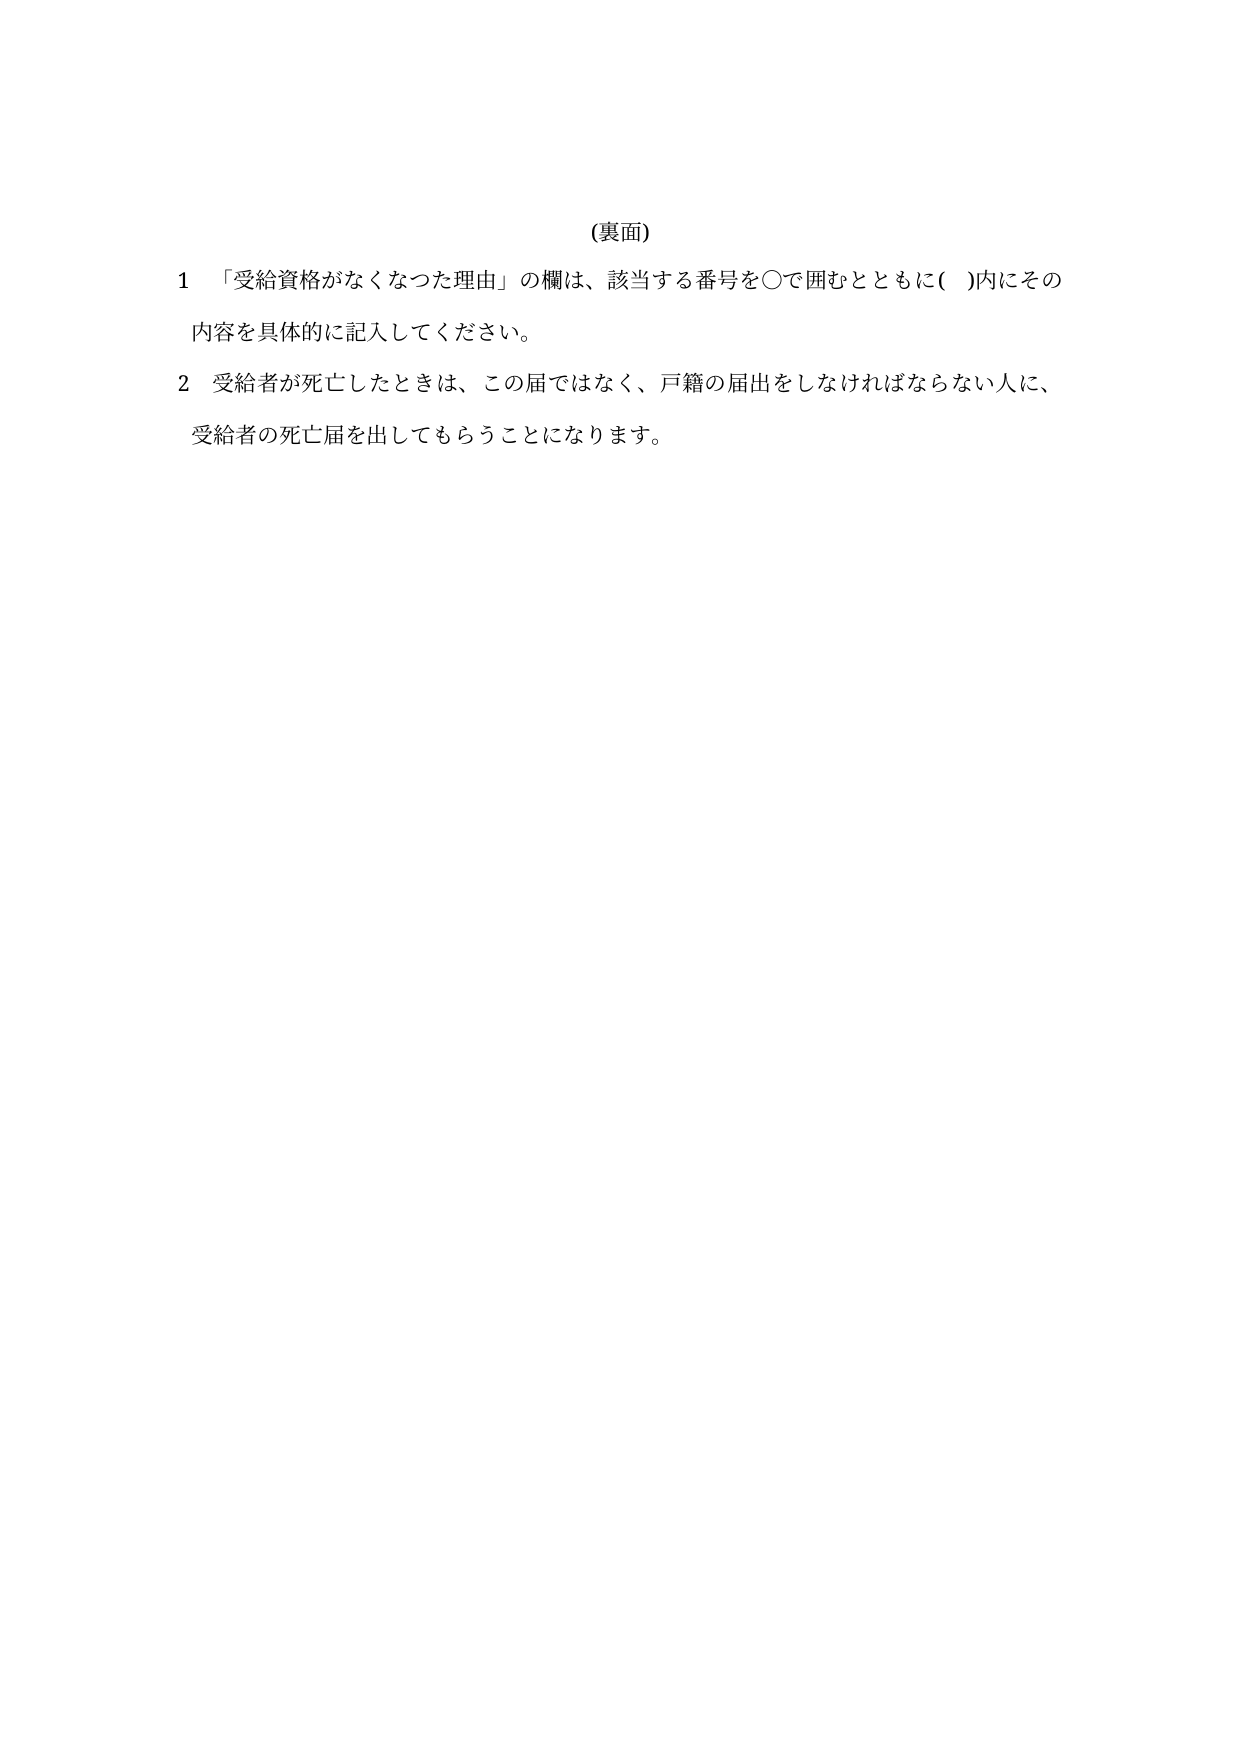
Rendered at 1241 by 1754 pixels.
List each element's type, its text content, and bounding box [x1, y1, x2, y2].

text (裏面) [177, 214, 1063, 249]
text 1 「受給資格がなくなつた理由」の欄は、該当する番号を○で囲むとともに( )内にその内容を具体的に記入してください。 [177, 261, 1063, 348]
text 2 受給者が死亡したときは、この届ではなく、戸籍の届出をしなければならない人に、受給者の死亡届を出してもらうことになります。 [177, 364, 1063, 451]
